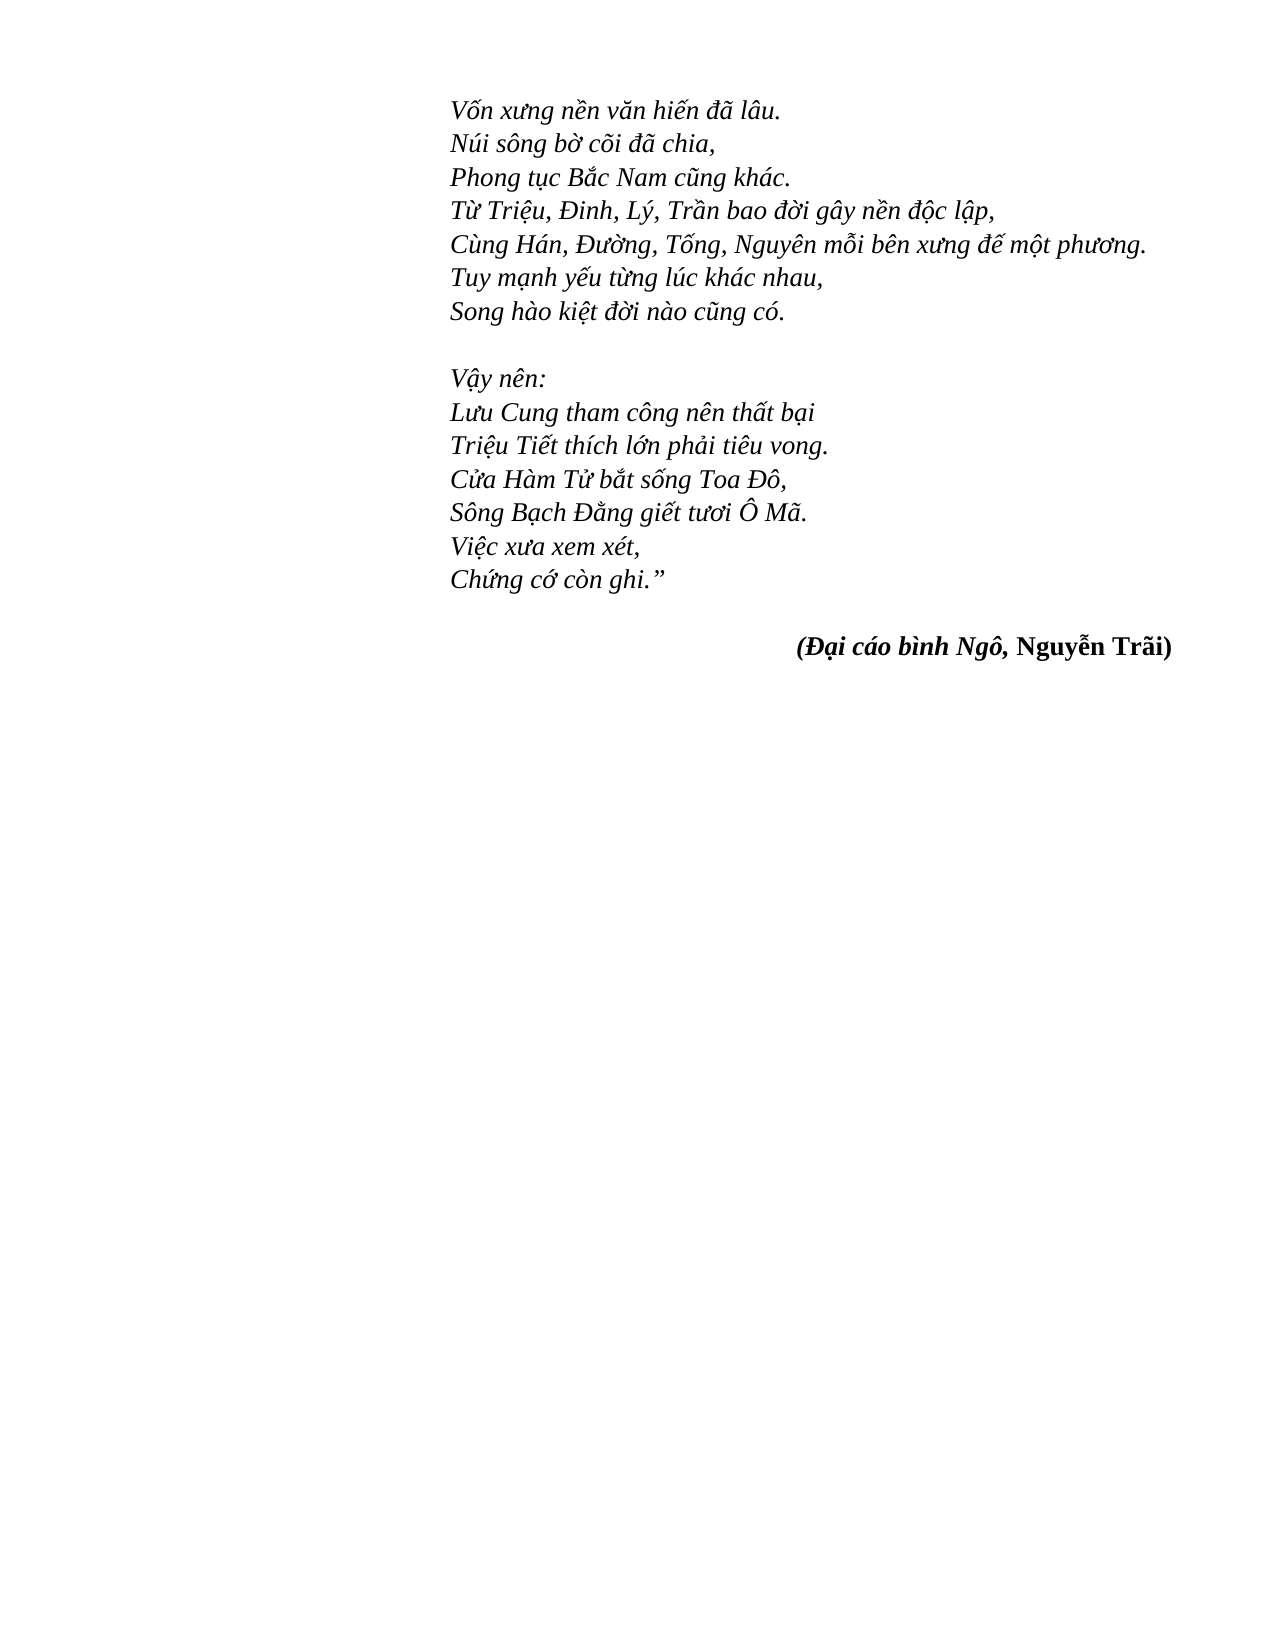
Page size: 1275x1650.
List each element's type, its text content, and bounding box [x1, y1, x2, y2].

list Cửa Hàm Tử bắt sống Toa Đô, [375, 463, 1172, 494]
list Việc xưa xem xét, [375, 530, 1172, 561]
list Song hào kiệt đời nào cũng có. [375, 295, 1172, 326]
list Tuy mạnh yếu từng lúc khác nhau, [375, 261, 1172, 293]
list Phong tục Bắc Nam cũng khác. [375, 161, 1172, 192]
list Núi sông bờ cõi đã chia, [375, 127, 1172, 158]
list (Đại cáo bình Ngô, Nguyễn Trãi) [375, 630, 1172, 662]
list Sông Bạch Đằng giết tươi Ô Mã. [375, 496, 1172, 527]
list Vốn xưng nền văn hiến đã lâu. [375, 94, 1172, 125]
list Chứng cớ còn ghi.” [375, 563, 1172, 594]
list Triệu Tiết thích lớn phải tiêu vong. [375, 429, 1172, 460]
list Vậy nên: [375, 362, 1172, 393]
list Lưu Cung tham công nên thất bại [375, 396, 1172, 427]
list Từ Triệu, Đinh, Lý, Trần bao đời gây nền độc lập, [375, 194, 1172, 226]
list Cùng Hán, Đường, Tống, Nguyên mỗi bên xưng đế một phương. [375, 228, 1172, 259]
